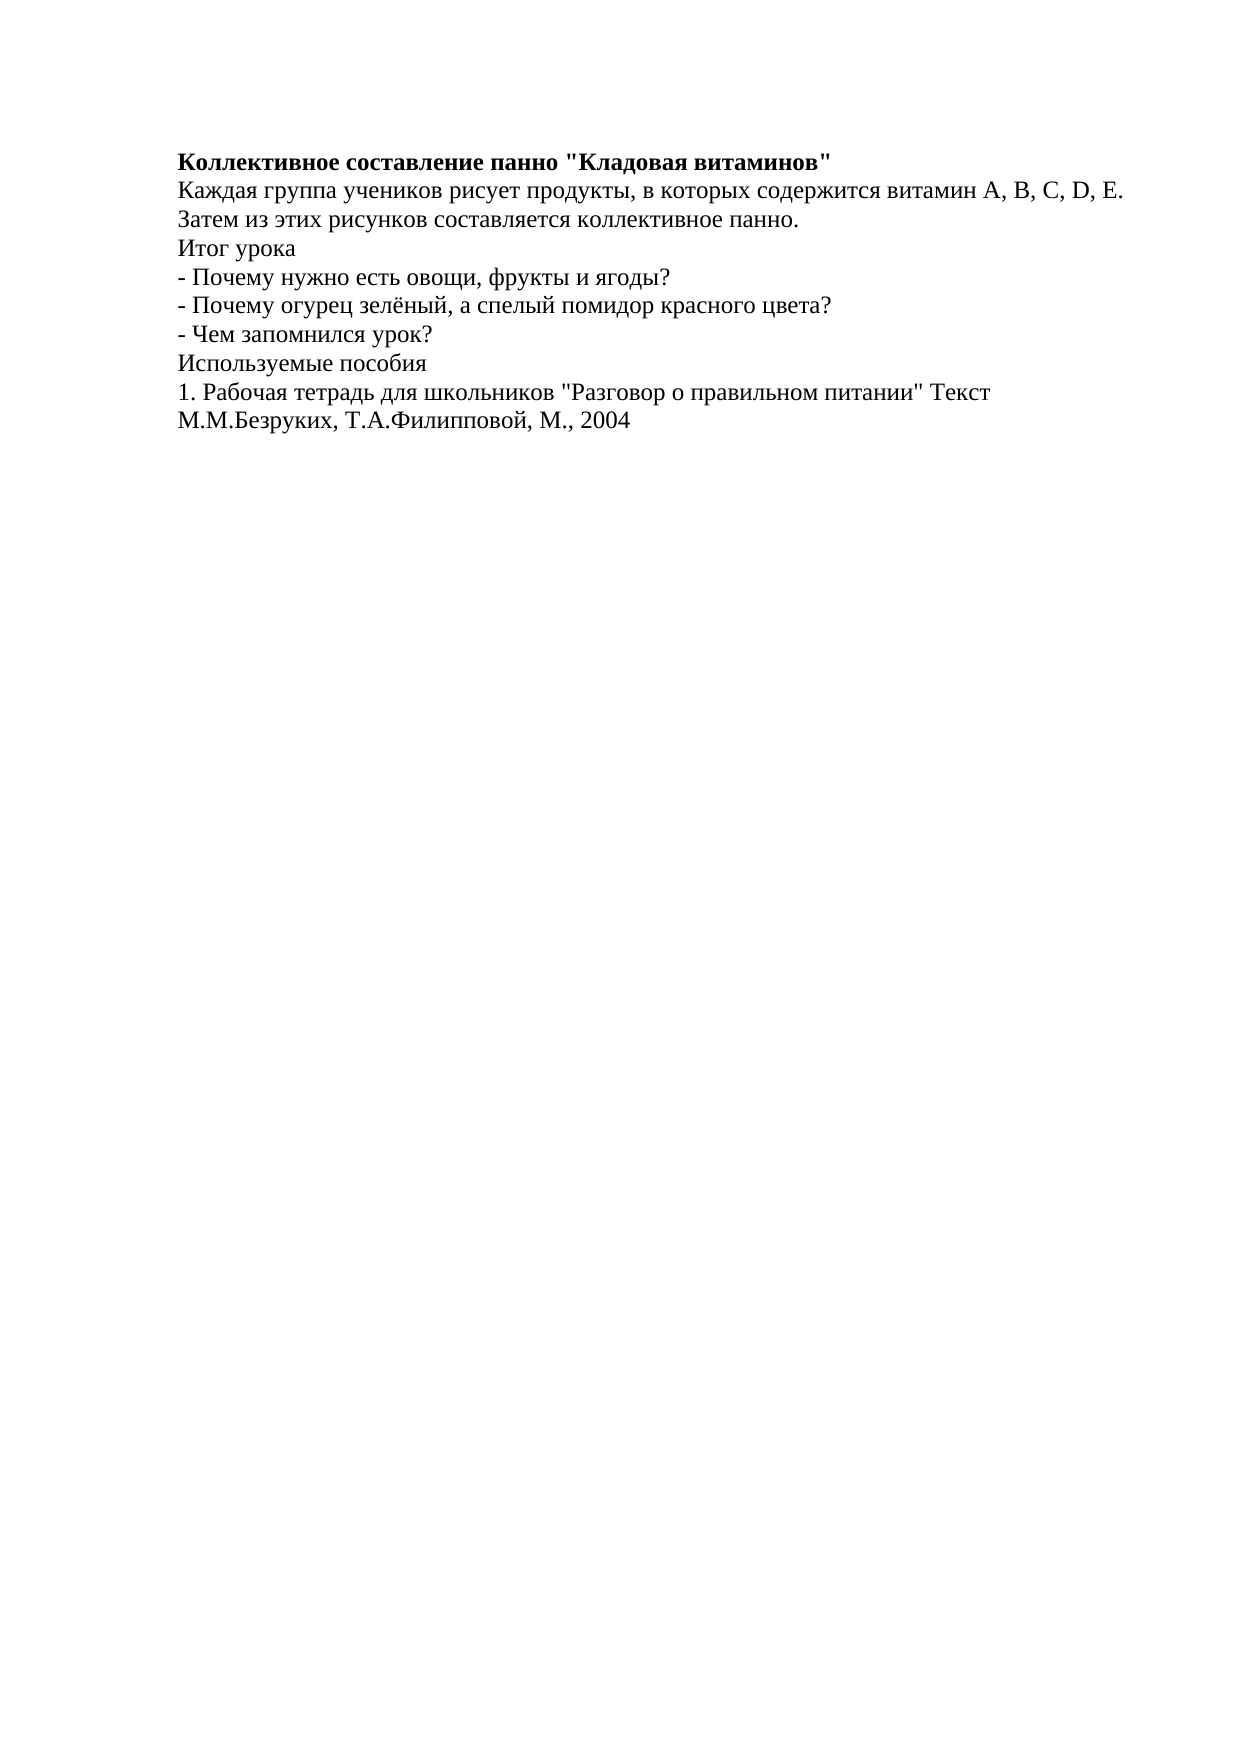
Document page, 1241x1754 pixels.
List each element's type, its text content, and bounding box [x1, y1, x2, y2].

text Коллективное составление панно "Кладовая витаминов" [177, 147, 1152, 176]
text Используемые пособия [177, 348, 1152, 377]
text - Почему огурец зелёный, а спелый помидор красного цвета? [177, 291, 1152, 319]
text 1. Рабочая тетрадь для школьников "Разговор о правильном питании" Текст М.М.Безруких, Т.А.Филипповой, М., 2004 [177, 377, 1152, 434]
text Итог урока [177, 233, 1152, 262]
text - Почему нужно есть овощи, фрукты и ягоды? [177, 262, 1152, 291]
text Каждая группа учеников рисует продукты, в которых содержится витамин А, B, C, D, E. [177, 176, 1152, 204]
text - Чем запомнился урок? [177, 319, 1152, 348]
text Затем из этих рисунков составляется коллективное панно. [177, 204, 1152, 233]
